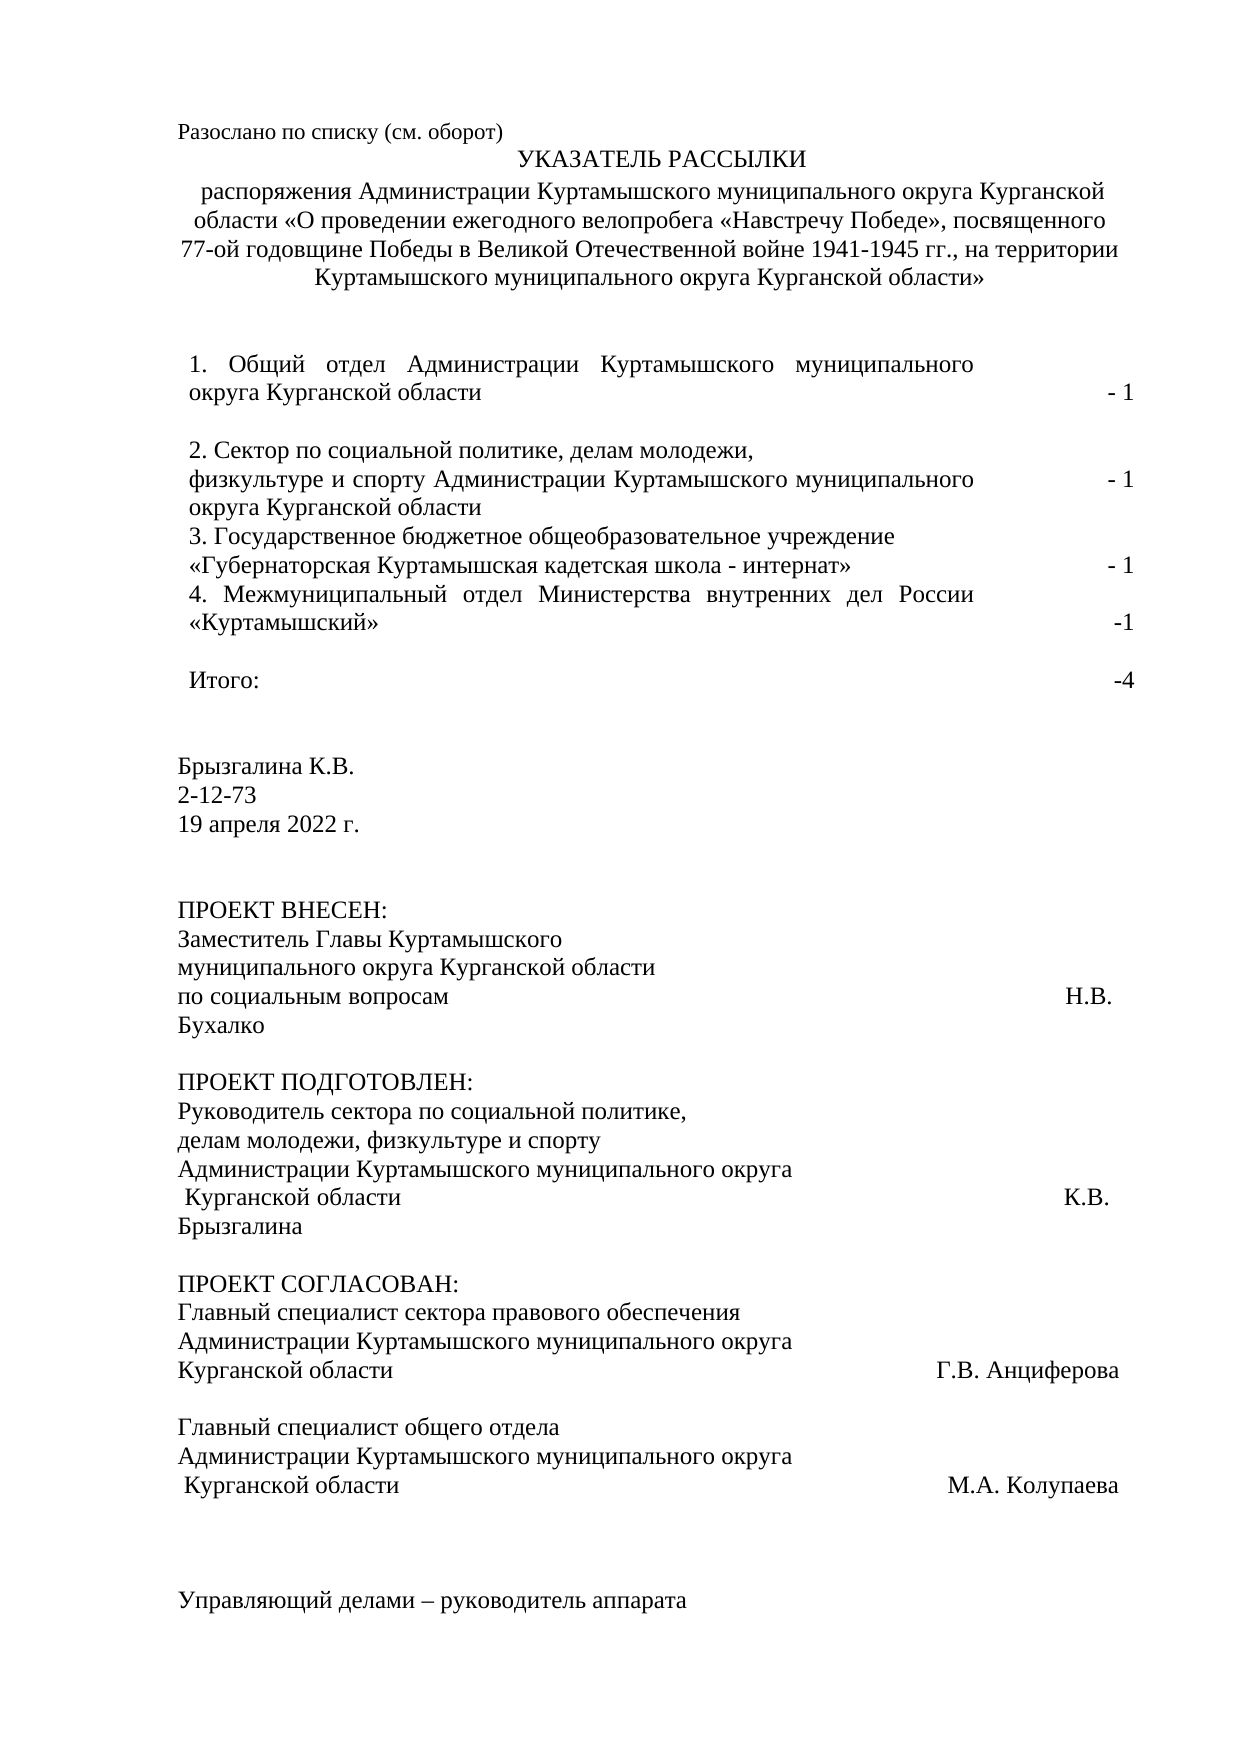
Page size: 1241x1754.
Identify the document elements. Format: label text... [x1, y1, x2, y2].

text Курганской области Г.В. Анциферова [177, 1355, 1122, 1384]
table_cell - 1 -1 -4 [986, 521, 1237, 694]
text Главный специалист общего отдела [177, 1412, 1122, 1441]
table_header 1. Общий отдел Администрации Куртамышского муниципального округа Курганской области [177, 349, 986, 435]
text Заместитель Главы Куртамышского [177, 924, 1122, 952]
table_cell 3. Государственное бюджетное общеобразовательное учреждение «Губернаторская Куртамышская кадетская школа - интернат» 4. Межмуниципальный отдел Министерства внутренних дел России «Куртамышский» Итого: [177, 521, 986, 694]
text по социальным вопросам Н.В. Бухалко [177, 981, 1122, 1039]
text Разослано по списку (см. оборот) [177, 118, 1122, 144]
text Курганской области К.В. Брызгалина [177, 1182, 1122, 1240]
text Руководитель сектора по социальной политике, [177, 1096, 1122, 1125]
text делам молодежи, физкультуре и спорту [177, 1125, 1122, 1154]
text муниципального округа Курганской области [177, 952, 1122, 981]
text ПРОЕКТ ВНЕСЕН: [177, 895, 1122, 924]
text 2-12-73 [177, 780, 1122, 809]
text Администрации Куртамышского муниципального округа [177, 1326, 1122, 1355]
text Управляющий делами – руководитель аппарата [177, 1585, 1122, 1614]
text ПРОЕКТ СОГЛАСОВАН: [177, 1269, 1122, 1297]
table_cell - 1 [986, 435, 1237, 521]
text Брызгалина К.В. [177, 751, 1122, 780]
text 19 апреля 2022 г. [177, 809, 1122, 837]
text Администрации Куртамышского муниципального округа [177, 1154, 1122, 1182]
table_header - 1 [986, 349, 1237, 435]
text Главный специалист сектора правового обеспечения [177, 1297, 1122, 1326]
text УКАЗАТЕЛЬ РАССЫЛКИ [177, 144, 1146, 173]
table_cell 2. Сектор по социальной политике, делам молодежи, физкультуре и спорту Администрации Куртамышского муниципального округа Курганской области [177, 435, 986, 521]
text Курганской области М.А. Колупаева [177, 1470, 1122, 1499]
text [177, 1441, 1122, 1470]
text ПРОЕКТ ПОДГОТОВЛЕН: [177, 1067, 1122, 1096]
text распоряжения Администрации Куртамышского муниципального округа Курганской области «О проведении ежегодного велопробега «Навстречу Победе», посвященного 77-ой годовщине Победы в Великой Отечественной войне 1941-1945 гг., на территории Куртамышского муниципального округа Курганской области» [177, 176, 1122, 291]
